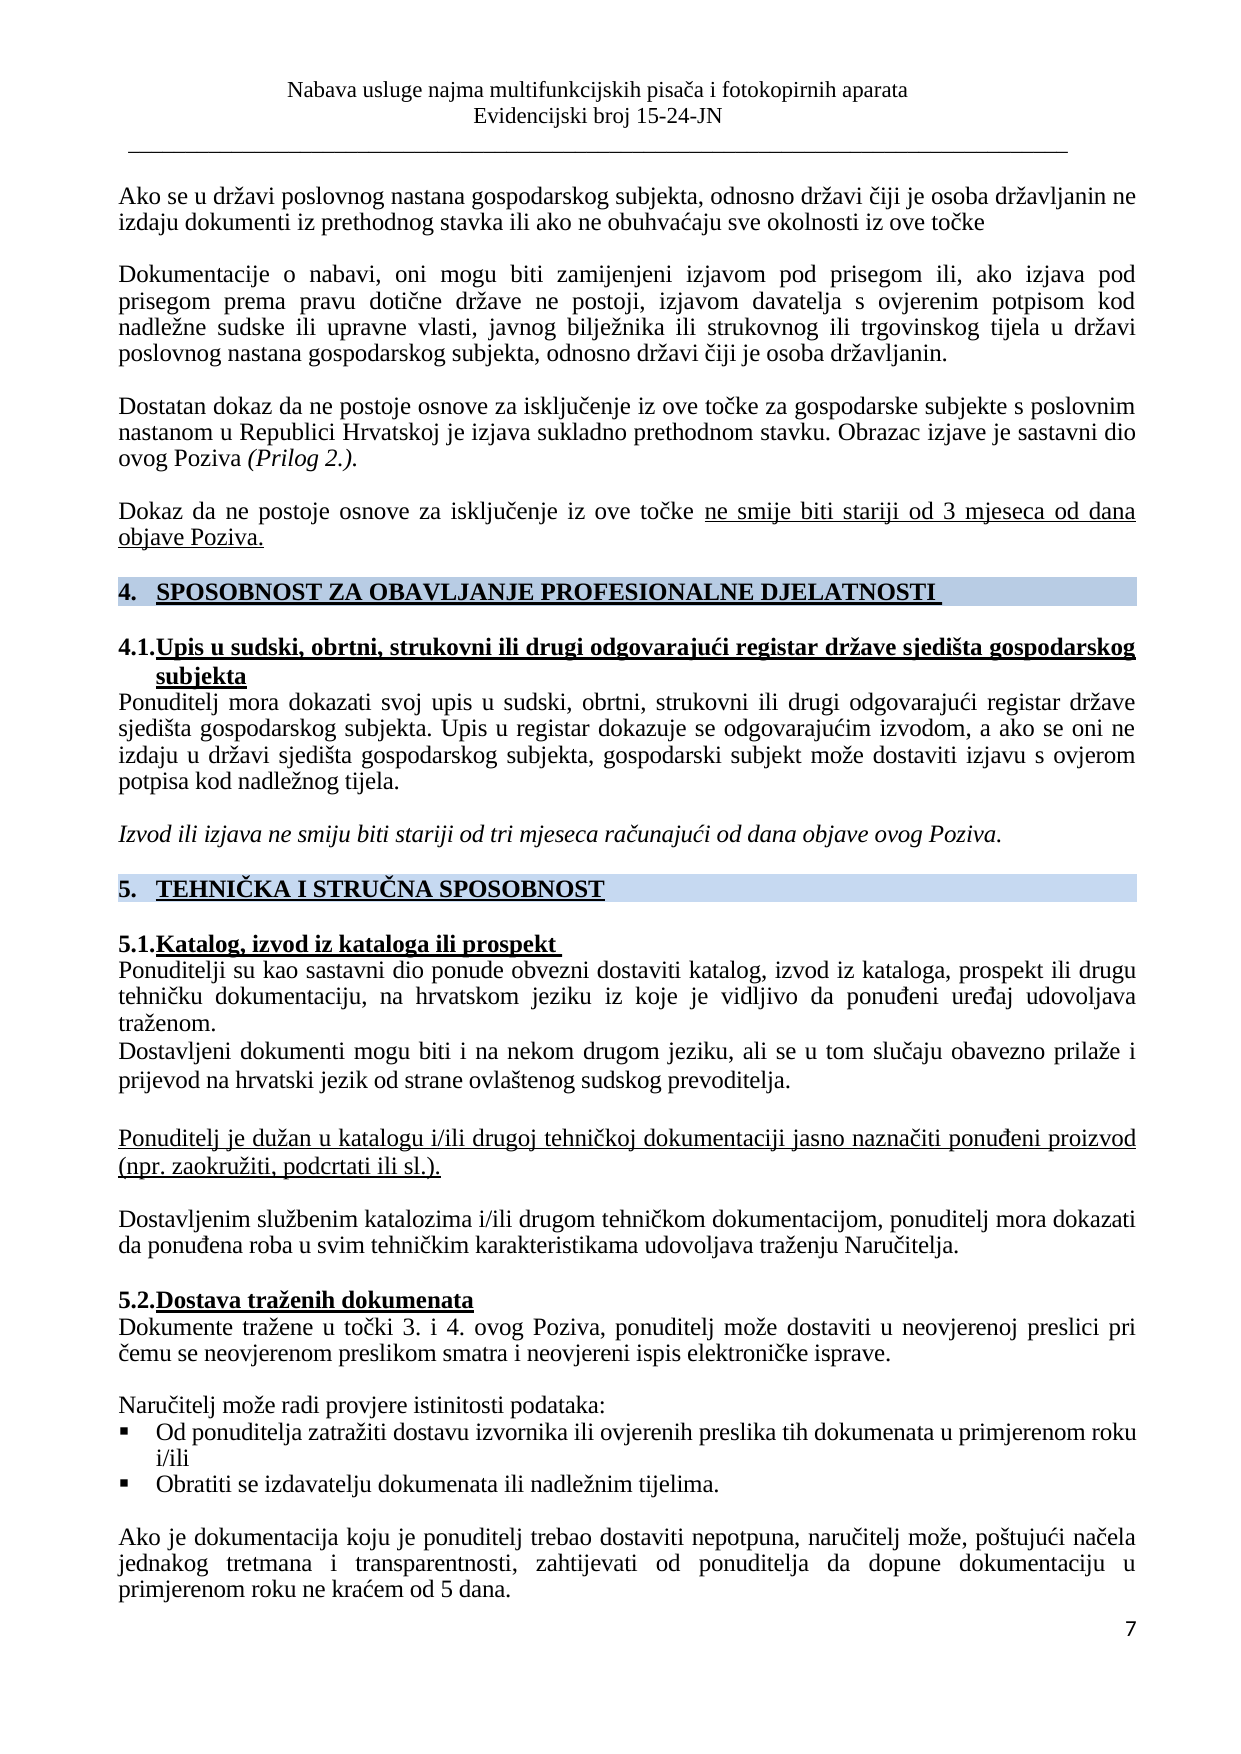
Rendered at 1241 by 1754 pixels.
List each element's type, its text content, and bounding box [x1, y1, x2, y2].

list Katalog, izvod iz kataloga ili prospekt [118, 929, 1137, 958]
list TEHNIČKA I STRUČNA SPOSOBNOST [118, 874, 1137, 902]
text Dostavljeni dokumenti mogu biti i na nekom drugom jeziku, ali se u tom slučaju obavezno prilaže i prijevod na hrvatski jezik od strane ovlaštenog sudskog prevoditelja. [118, 1036, 1137, 1094]
text Ponuditelj mora dokazati svoj upis u sudski, obrtni, strukovni ili drugi odgovarajući registar države sjedišta gospodarskog subjekta. Upis u registar dokazuje se odgovarajućim izvodom, a ako se oni ne izdaju u državi sjedišta gospodarskog subjekta, gospodarski subjekt može dostaviti izjavu s ovjerom potpisa kod nadležnog tijela. [118, 690, 1136, 795]
list Obratiti se izdavatelju dokumenata ili nadležnim tijelima. [118, 1471, 1137, 1498]
text Ponuditelj je dužan u katalogu i/ili drugoj tehničkoj dokumentaciji jasno naznačiti ponuđeni proizvod (npr. zaokružiti, podcrtati ili sl.). [118, 1123, 1137, 1180]
list Upis u sudski, obrtni, strukovni ili drugi odgovarajući registar države sjedišta gospodarskog subjekta [118, 632, 1137, 689]
text Izvod ili izjava ne smiju biti stariji od tri mjeseca računajući od dana objave ovog Poziva. [118, 821, 1136, 847]
text Naručitelj može radi provjere istinitosti podataka: [118, 1393, 1137, 1419]
text Dokaz da ne postoje osnove za isključenje iz ove točke ne smije biti stariji od 3 mjeseca od dana objave Poziva. [118, 498, 1137, 551]
list Od ponuditelja zatražiti dostavu izvornika ili ovjerenih preslika tih dokumenata u primjerenom roku i/ili [118, 1419, 1137, 1471]
text Dokumentacije o nabavi, oni mogu biti zamijenjeni izjavom pod prisegom ili, ako izjava pod prisegom prema pravu dotične države ne postoji, izjavom davatelja s ovjerenim potpisom kod nadležne sudske ili upravne vlasti, javnog bilježnika ili strukovnog ili trgovinskog tijela u državi poslovnog nastana gospodarskog subjekta, odnosno državi čiji je osoba državljanin. [118, 262, 1137, 367]
text Dostatan dokaz da ne postoje osnove za isključenje iz ove točke za gospodarske subjekte s poslovnim nastanom u Republici Hrvatskoj je izjava sukladno prethodnom stavku. Obrazac izjave je sastavni dio ovog Poziva (Prilog 2.). [118, 393, 1137, 472]
text Ponuditelji su kao sastavni dio ponude obvezni dostaviti katalog, izvod iz kataloga, prospekt ili drugu tehničku dokumentaciju, na hrvatskom jeziku iz koje je vidljivo da ponuđeni uređaj udovoljava traženom. [118, 958, 1137, 1036]
text Dokumente tražene u točki 3. i 4. ovog Poziva, ponuditelj može dostaviti u neovjerenoj preslici pri čemu se neovjerenom preslikom smatra i neovjereni ispis elektroničke isprave. [118, 1314, 1137, 1366]
subtitle Dostava traženih dokumenata [118, 1285, 1137, 1314]
text Dostavljenim službenim katalozima i/ili drugom tehničkom dokumentacijom, ponuditelj mora dokazati da ponuđena roba u svim tehničkim karakteristikama udovoljava traženju Naručitelja. [118, 1206, 1137, 1259]
list SPOSOBNOST ZA OBAVLJANJE PROFESIONALNE DJELATNOSTI [118, 577, 1137, 606]
text Ako je dokumentacija koju je ponuditelj trebao dostaviti nepotpuna, naručitelj može, poštujući načela jednakog tretmana i transparentnosti, zahtijevati od ponuditelja da dopune dokumentaciju u primjerenom roku ne kraćem od 5 dana. [118, 1524, 1137, 1603]
text Ako se u državi poslovnog nastana gospodarskog subjekta, odnosno državi čiji je osoba državljanin ne izdaju dokumenti iz prethodnog stavka ili ako ne obuhvaćaju sve okolnosti iz ove točke [118, 183, 1137, 236]
